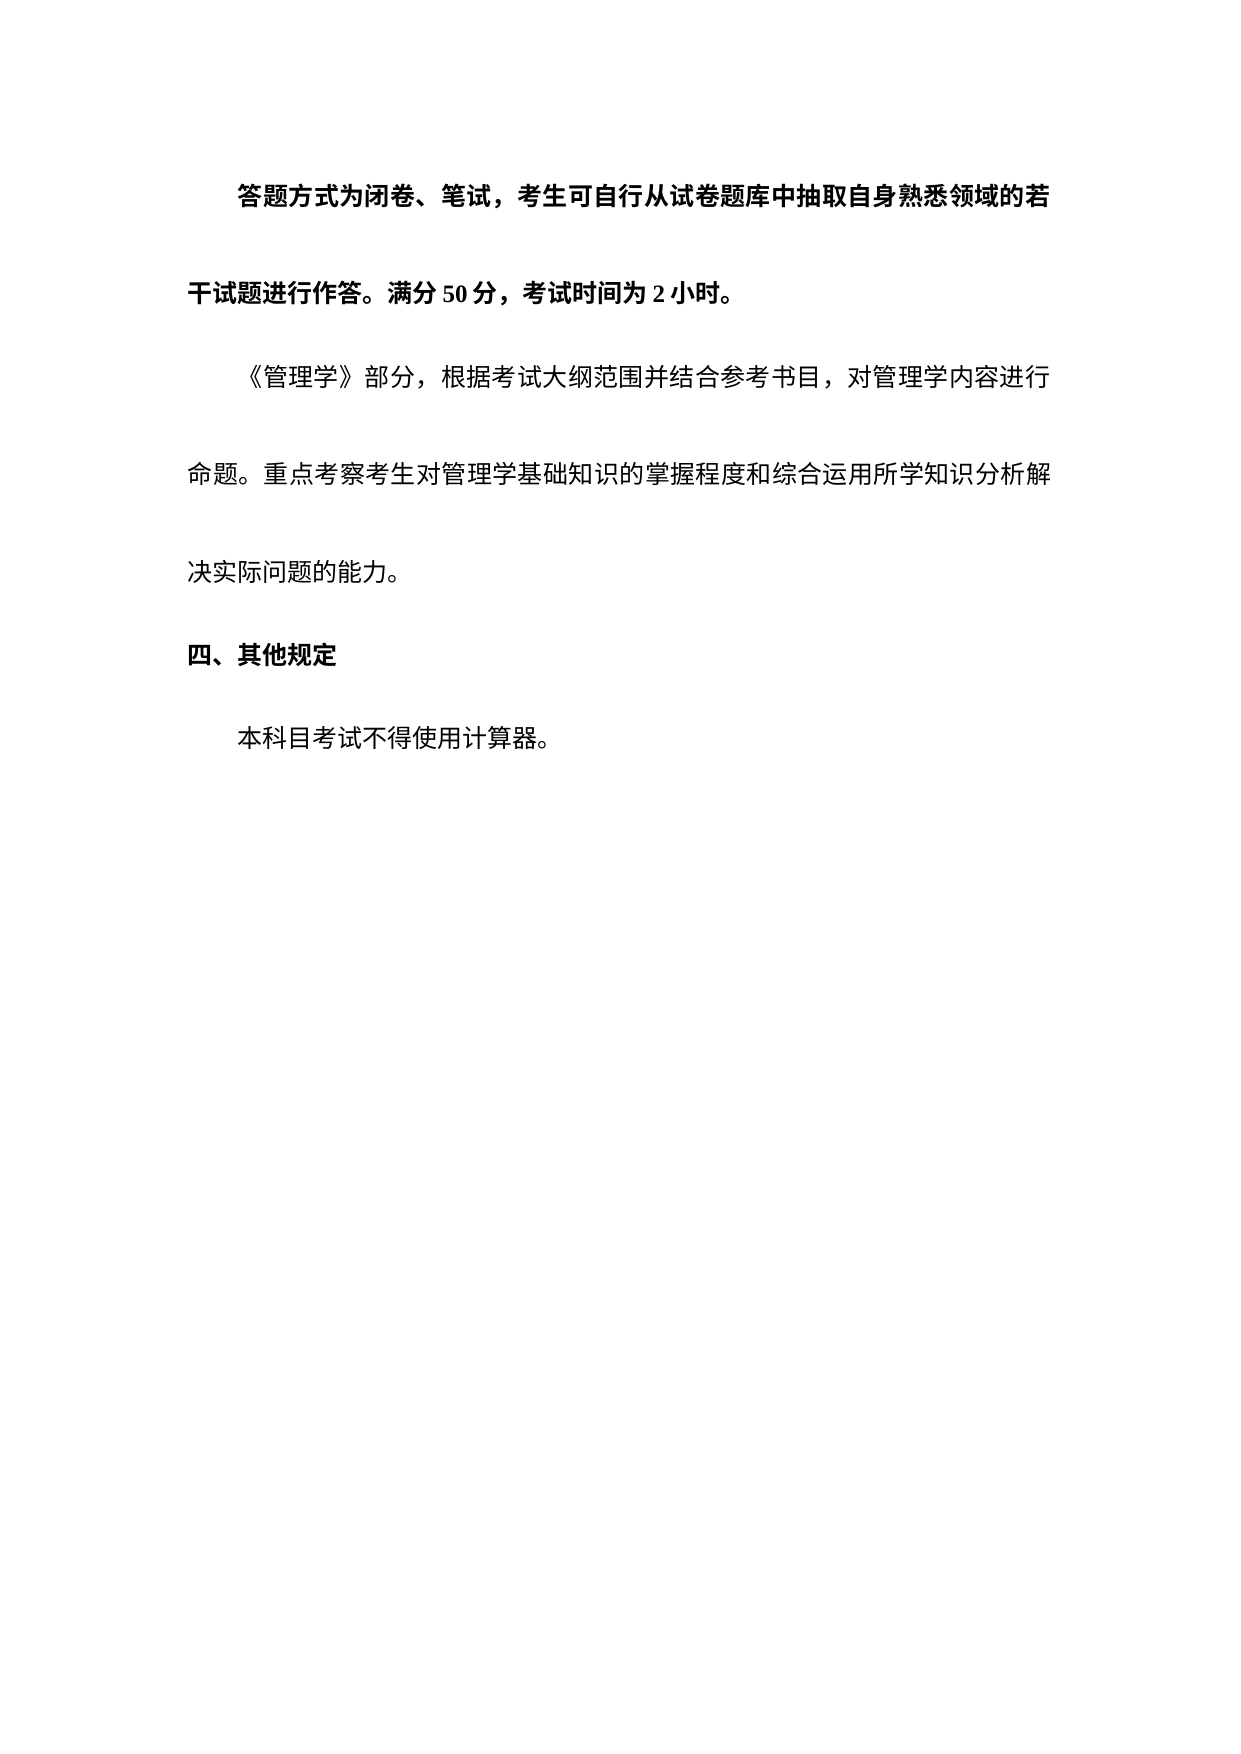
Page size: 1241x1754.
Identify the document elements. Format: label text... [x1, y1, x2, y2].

text 四、其他规定 [187, 621, 1053, 686]
text 答题方式为闭卷、笔试，考生可自行从试卷题库中抽取自身熟悉领域的若干试题进行作答。满分50分，考试时间为2小时。 [187, 162, 1053, 324]
text 本科目考试不得使用计算器。 [187, 704, 1053, 769]
text 《管理学》部分，根据考试大纲范围并结合参考书目，对管理学内容进行命题。重点考察考生对管理学基础知识的掌握程度和综合运用所学知识分析解决实际问题的能力。 [187, 343, 1053, 603]
